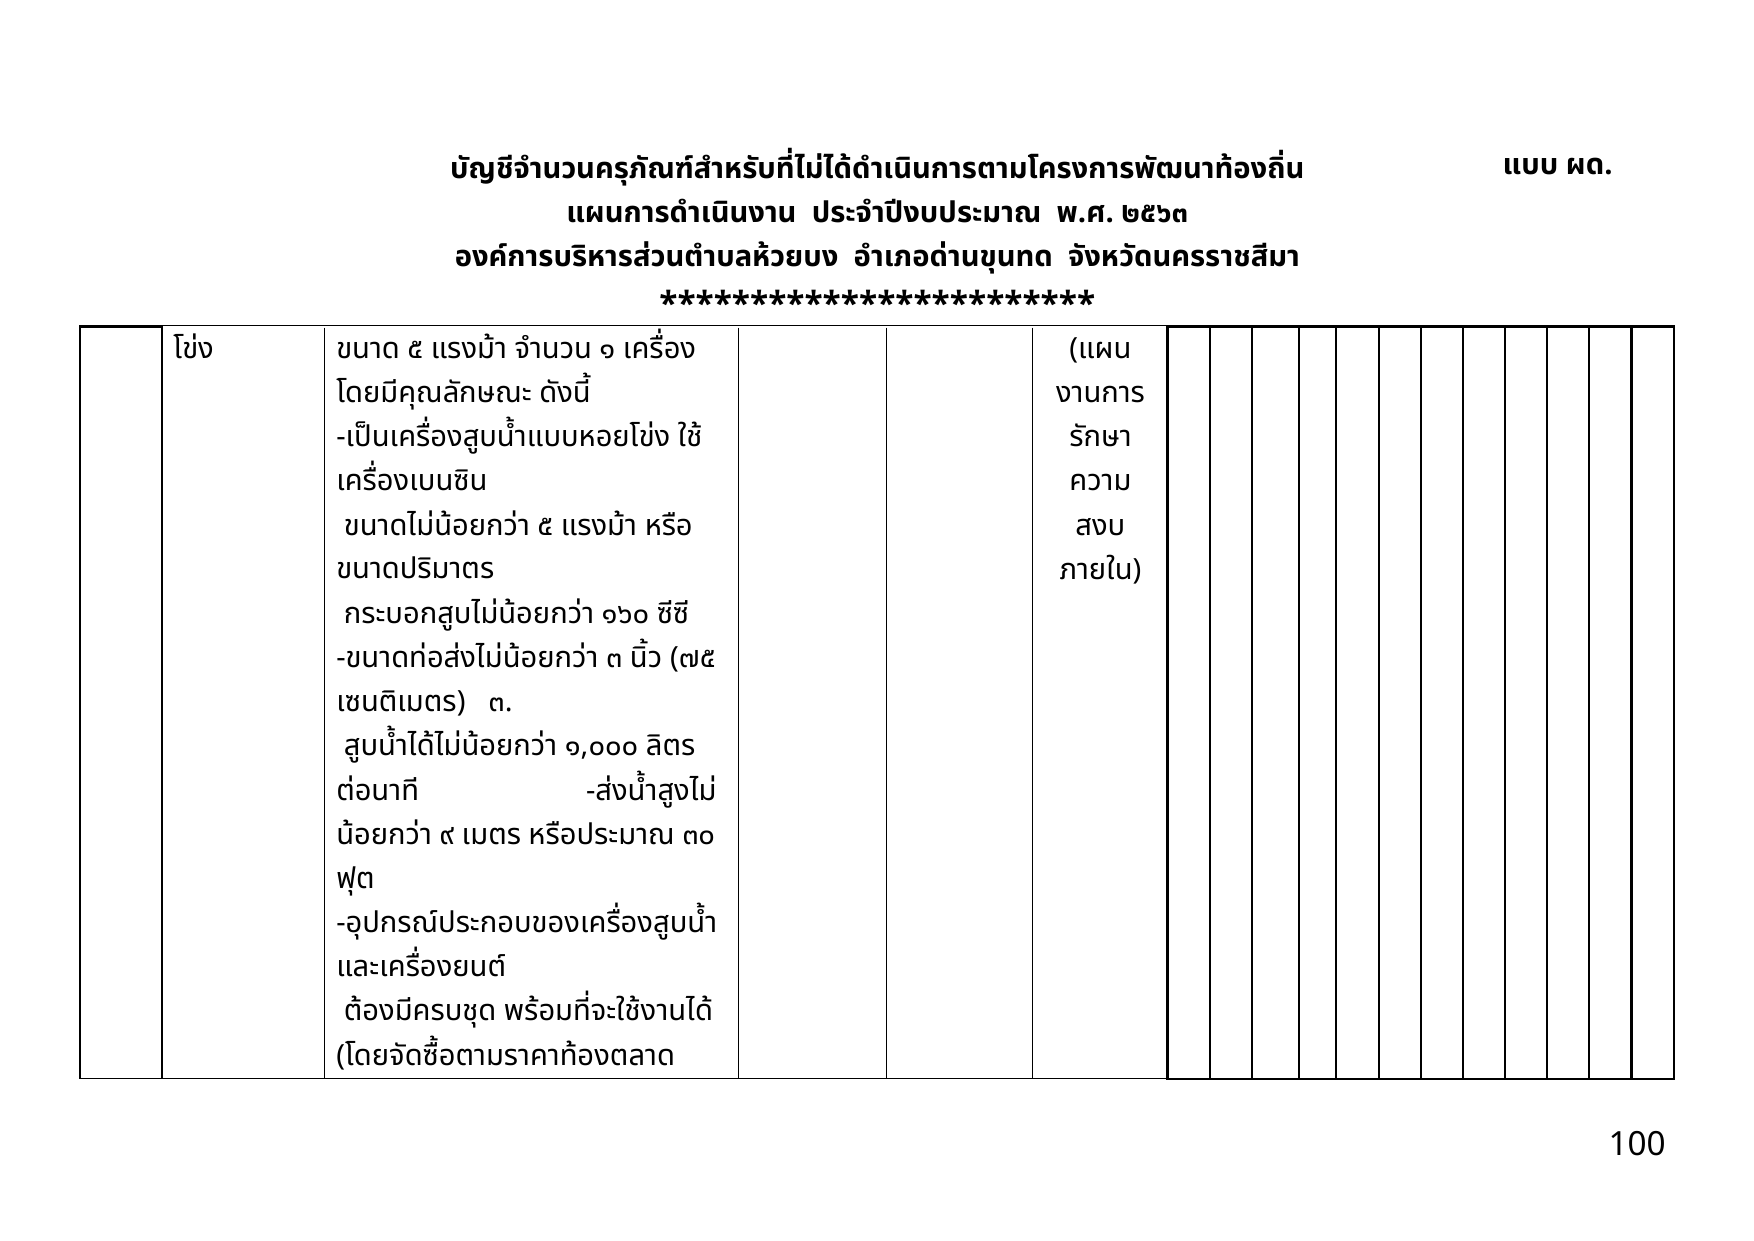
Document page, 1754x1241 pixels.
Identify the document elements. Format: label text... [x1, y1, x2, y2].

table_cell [163, 326, 325, 1078]
table_cell [1253, 328, 1298, 1078]
table_cell [1337, 328, 1378, 1078]
table_cell 1 [81, 328, 161, 1078]
table_cell [1169, 328, 1209, 1078]
table_cell [1633, 328, 1673, 1078]
table_cell 9,100 [738, 326, 886, 1078]
table_cell อบต.ห้วยบง [886, 326, 1033, 1078]
table_cell [1590, 328, 1630, 1078]
table_cell [1464, 328, 1504, 1078]
table_cell [1380, 328, 1420, 1078]
table_cell [1422, 328, 1462, 1078]
table_cell [1548, 328, 1588, 1078]
table_cell [1300, 328, 1335, 1078]
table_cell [1033, 326, 1166, 1078]
table_cell [1506, 328, 1546, 1078]
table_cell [325, 326, 738, 1078]
table_cell [1211, 328, 1251, 1078]
